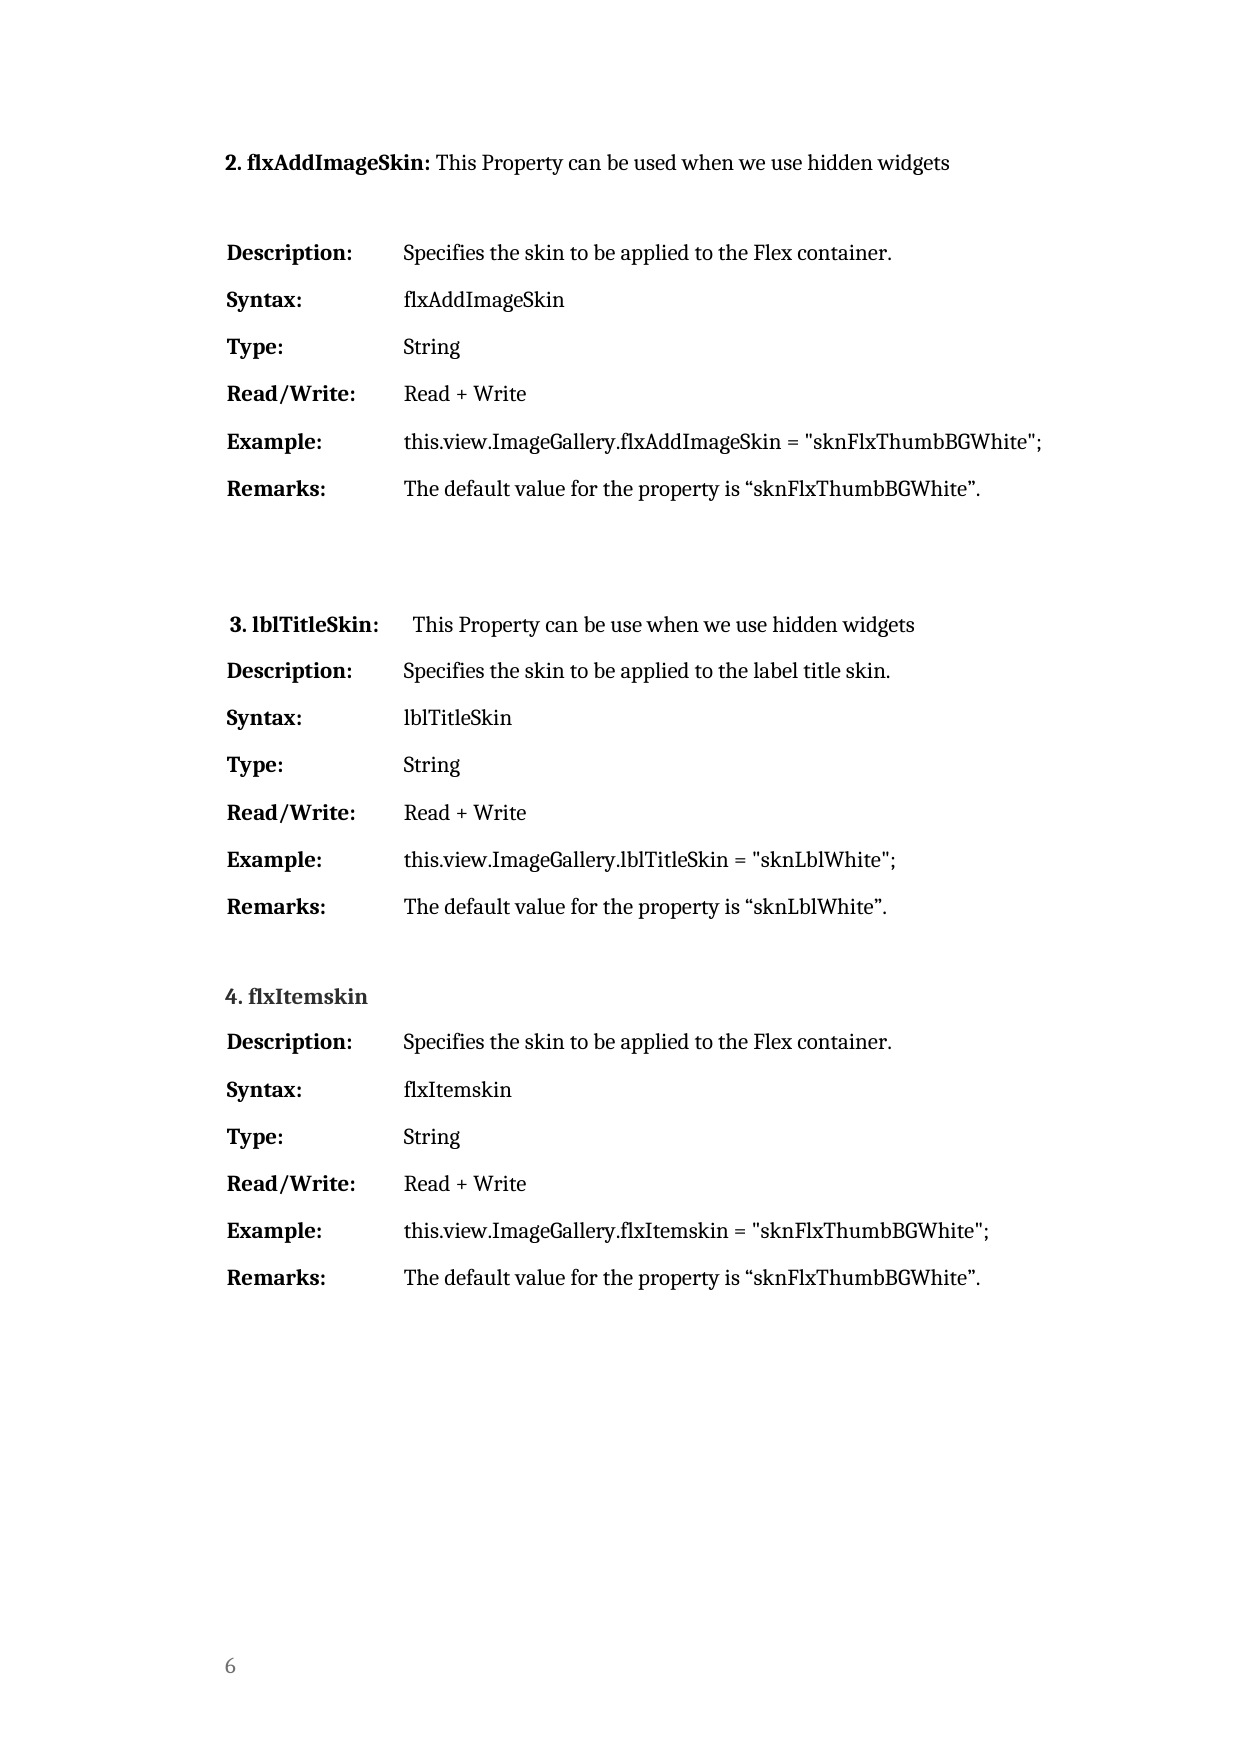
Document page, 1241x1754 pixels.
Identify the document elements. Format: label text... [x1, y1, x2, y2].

table_header Specifies the skin to be applied to the Flex container. [364, 238, 1053, 285]
table_header Specifies the skin to be applied to the Flex container. [364, 1028, 1017, 1075]
table_cell Syntax: [188, 1075, 364, 1122]
table_cell Example: [188, 845, 364, 892]
text 4. flxItemskin [225, 983, 1053, 1010]
table_cell Type: [188, 751, 364, 798]
table_cell The default value for the property is “sknLblWhite”. [365, 892, 922, 939]
table_cell Read + Write [365, 798, 922, 845]
text 2. flxAddImageSkin: This Property can be used when we use hidden widgets [225, 150, 1053, 176]
table_header Description: [188, 656, 364, 703]
table_cell Remarks: [188, 1264, 364, 1311]
table_cell String [364, 333, 1053, 380]
table_cell String [365, 751, 922, 798]
table_cell lblTitleSkin [365, 704, 922, 751]
table_cell this.view.ImageGallery.flxItemskin = "sknFlxThumbBGWhite"; [364, 1216, 1017, 1263]
table_cell flxItemskin [364, 1075, 1017, 1122]
table_cell Example: [188, 427, 364, 474]
table_cell Read + Write [364, 380, 1053, 427]
table_cell flxAddImageSkin [364, 285, 1053, 332]
table_cell Syntax: [188, 704, 364, 751]
table_header Description: [188, 1028, 364, 1075]
table_cell Read/Write: [188, 1169, 364, 1216]
table_cell String [364, 1122, 1017, 1169]
table_cell Read/Write: [188, 380, 364, 427]
table_cell Type: [188, 333, 364, 380]
table_header Description: [188, 238, 364, 285]
table_cell Type: [188, 1122, 364, 1169]
table_cell Example: [188, 1216, 364, 1263]
table_header Specifies the skin to be applied to the label title skin. [365, 656, 922, 703]
table_cell The default value for the property is “sknFlxThumbBGWhite”. [364, 1264, 1017, 1311]
table_cell Remarks: [188, 892, 364, 939]
table_cell this.view.ImageGallery.flxAddImageSkin = "sknFlxThumbBGWhite"; [364, 427, 1053, 474]
table_cell Read/Write: [188, 798, 364, 845]
table_cell Read + Write [364, 1169, 1017, 1216]
text 3. lblTitleSkin: This Property can be use when we use hidden widgets [225, 612, 1053, 639]
table_cell Remarks: [188, 474, 364, 521]
table_cell The default value for the property is “sknFlxThumbBGWhite”. [364, 474, 1053, 521]
table_cell this.view.ImageGallery.lblTitleSkin = "sknLblWhite"; [365, 845, 922, 892]
table_cell Syntax: [188, 285, 364, 332]
